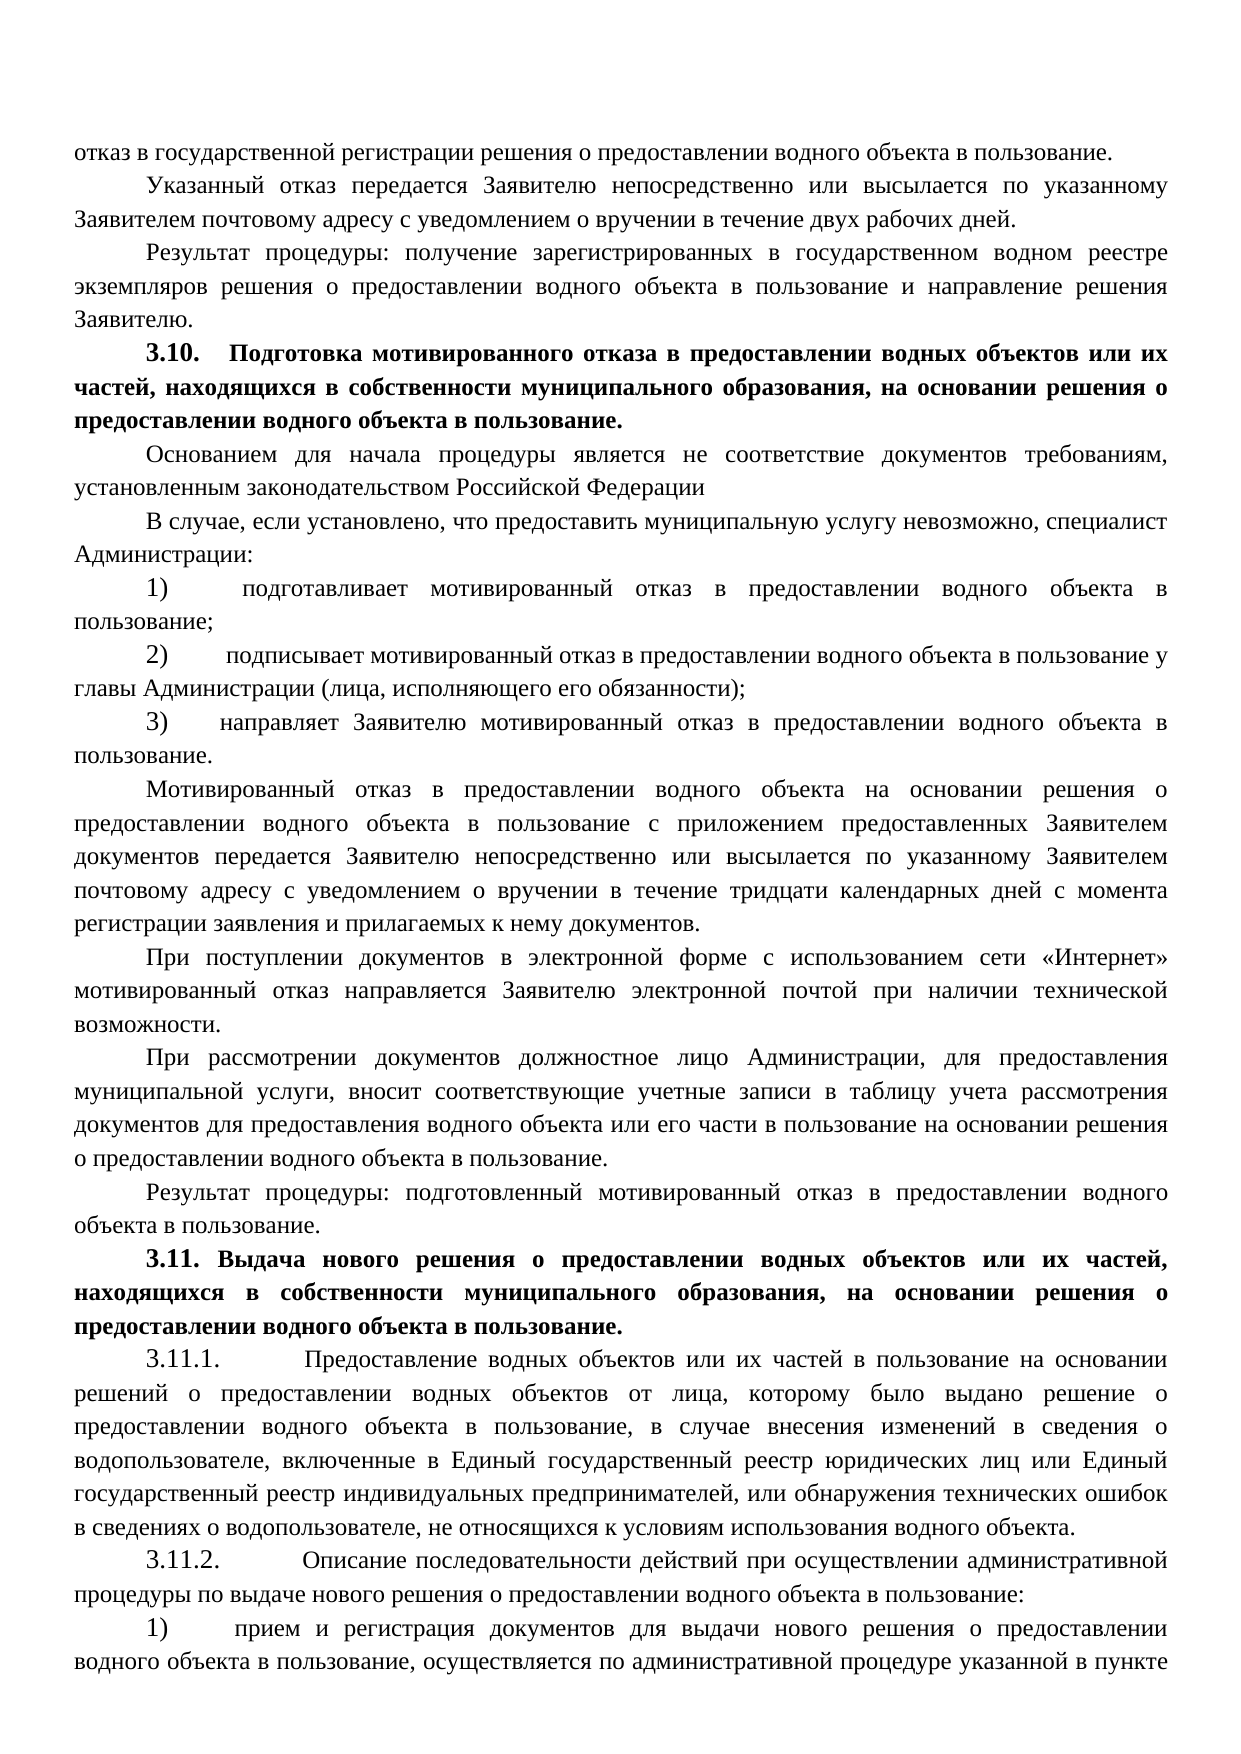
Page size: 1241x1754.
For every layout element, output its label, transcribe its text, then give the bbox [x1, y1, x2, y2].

text Результат процедуры: подготовленный мотивированный отказ в предоставлении водного объекта в пользование. [74, 1173, 1169, 1240]
text Результат процедуры: получение зарегистрированных в государственном водном реестре экземпляров решения о предоставлении водного объекта в пользование и направление решения Заявителю. [74, 234, 1169, 335]
text Основанием для начала процедуры является не соответствие документов требованиям, установленным законодательством Российской Федерации [74, 435, 1169, 502]
text В случае, если установлено, что предоставить муниципальную услугу невозможно, специалист Администрации: [74, 502, 1169, 569]
text При рассмотрении документов должностное лицо Администрации, для предоставления муниципальной услуги, вносит соответствующие учетные записи в таблицу учета рассмотрения документов для предоставления водного объекта или его части в пользование на основании решения о предоставлении водного объекта в пользование. [74, 1039, 1169, 1173]
list подготавливает мотивированный отказ в предоставлении водного объекта в пользование; [74, 569, 1169, 637]
list подписывает мотивированный отказ в предоставлении водного объекта в пользование у главы Администрации (лица, исполняющего его обязанности); [74, 637, 1169, 704]
list Описание последовательности действий при осуществлении административной процедуры по выдаче нового решения о предоставлении водного объекта в пользование: [74, 1542, 1169, 1609]
list Выдача нового решения о предоставлении водных объектов или их частей, находящихся в собственности муниципального образования, на основании решения о предоставлении водного объекта в пользование. [74, 1240, 1169, 1341]
list Подготовка мотивированного отказа в предоставлении водных объектов или их частей, находящихся в собственности муниципального образования, на основании решения о предоставлении водного объекта в пользование. [74, 335, 1169, 435]
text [74, 133, 1169, 167]
text Мотивированный отказ в предоставлении водного объекта на основании решения о предоставлении водного объекта в пользование с приложением предоставленных Заявителем документов передается Заявителю непосредственно или высылается по указанному Заявителем почтовому адресу с уведомлением о вручении в течение тридцати календарных дней с момента регистрации заявления и прилагаемых к нему документов. [74, 771, 1169, 938]
list Предоставление водных объектов или их частей в пользование на основании решений о предоставлении водных объектов от лица, которому было выдано решение о предоставлении водного объекта в пользование, в случае внесения изменений в сведения о водопользователе, включенные в Единый государственный реестр юридических лиц или Единый государственный реестр индивидуальных предпринимателей, или обнаружения технических ошибок в сведениях о водопользователе, не относящихся к условиям использования водного объекта. [74, 1341, 1169, 1542]
text При поступлении документов в электронной форме с использованием сети «Интернет» мотивированный отказ направляется Заявителю электронной почтой при наличии технической возможности. [74, 938, 1169, 1039]
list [74, 1609, 1169, 1676]
list направляет Заявителю мотивированный отказ в предоставлении водного объекта в пользование. [74, 704, 1169, 771]
text Указанный отказ передается Заявителю непосредственно или высылается по указанному Заявителем почтовому адресу с уведомлением о вручении в течение двух рабочих дней. [74, 167, 1169, 234]
